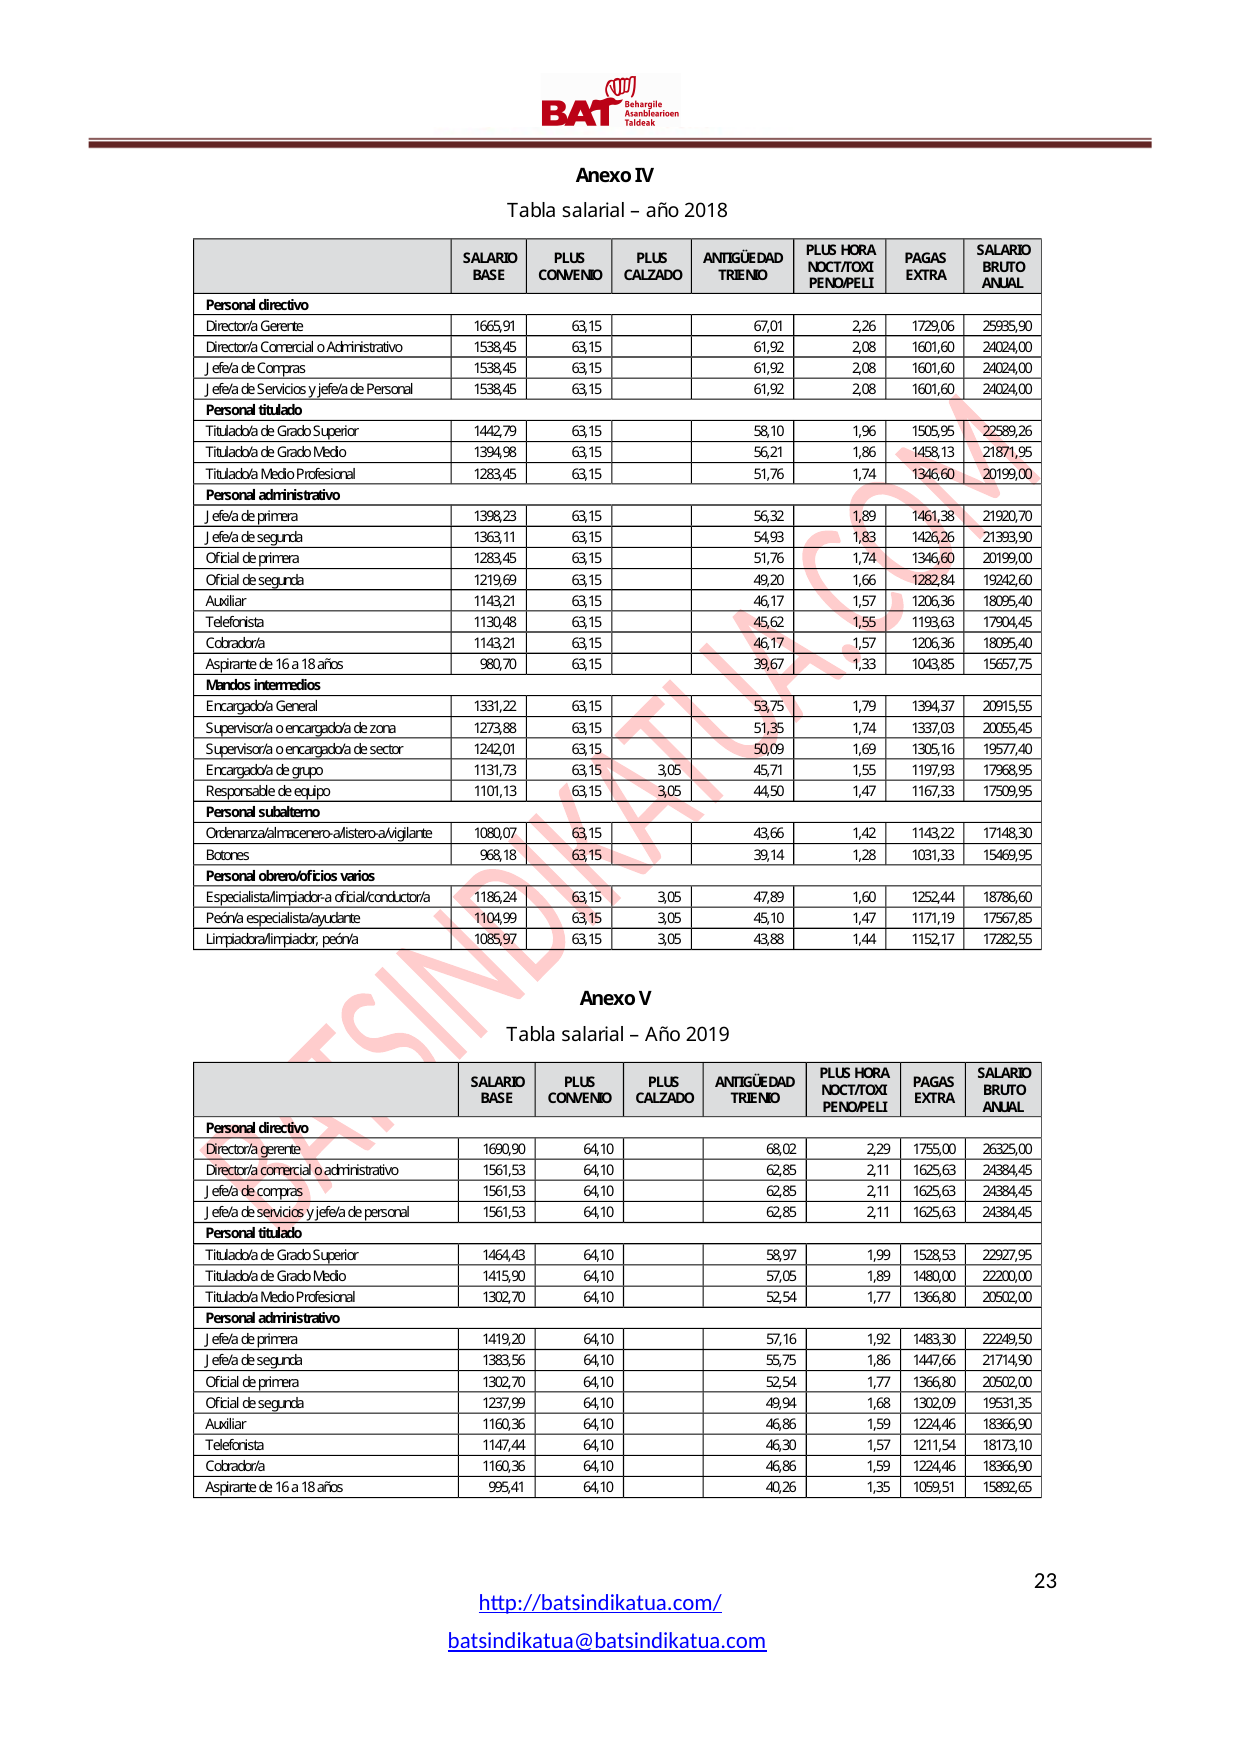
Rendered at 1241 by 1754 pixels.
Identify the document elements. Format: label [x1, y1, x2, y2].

picture [75, 73, 1166, 158]
